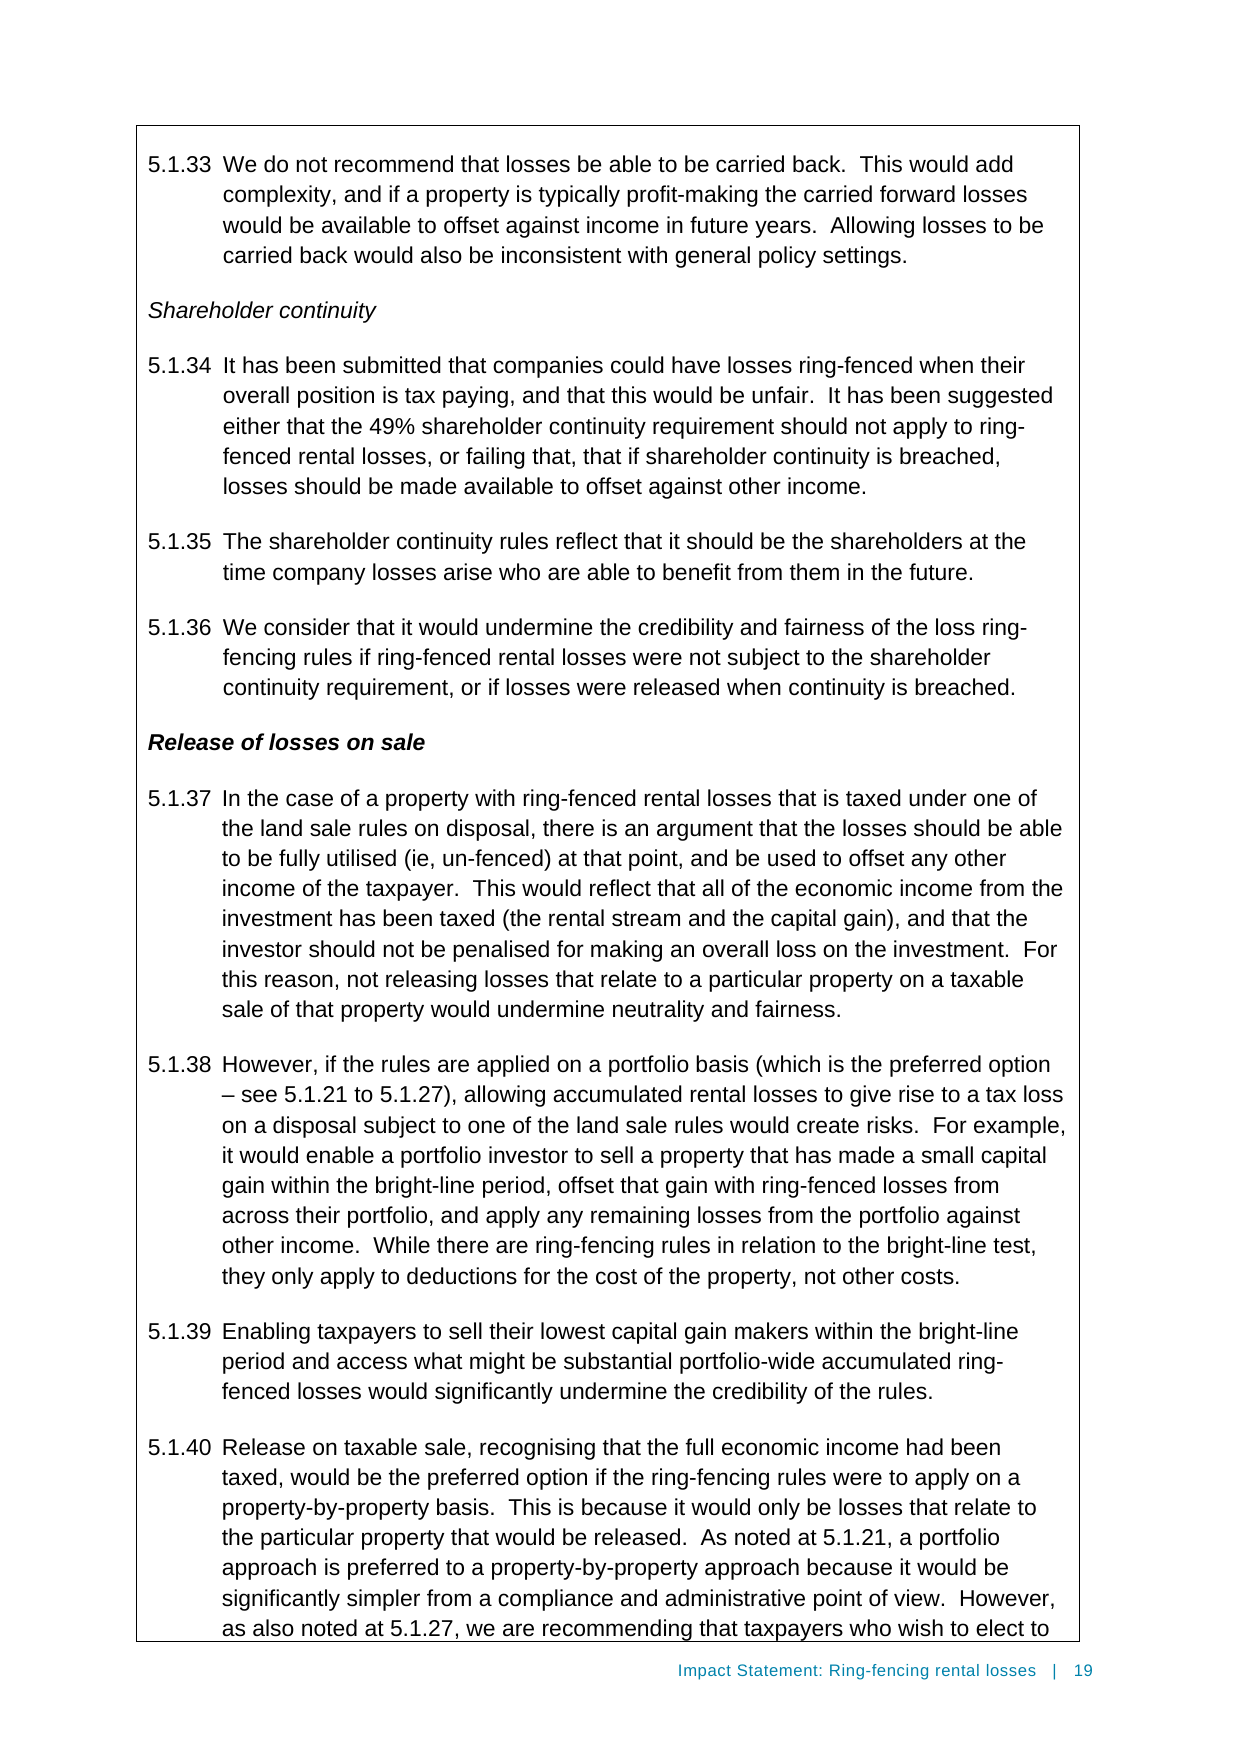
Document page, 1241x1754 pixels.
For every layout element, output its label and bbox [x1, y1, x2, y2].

picture [857, 1667, 863, 1679]
picture [911, 1667, 917, 1676]
table_cell [137, 126, 1079, 1641]
picture [829, 1665, 836, 1676]
picture [952, 1667, 958, 1676]
